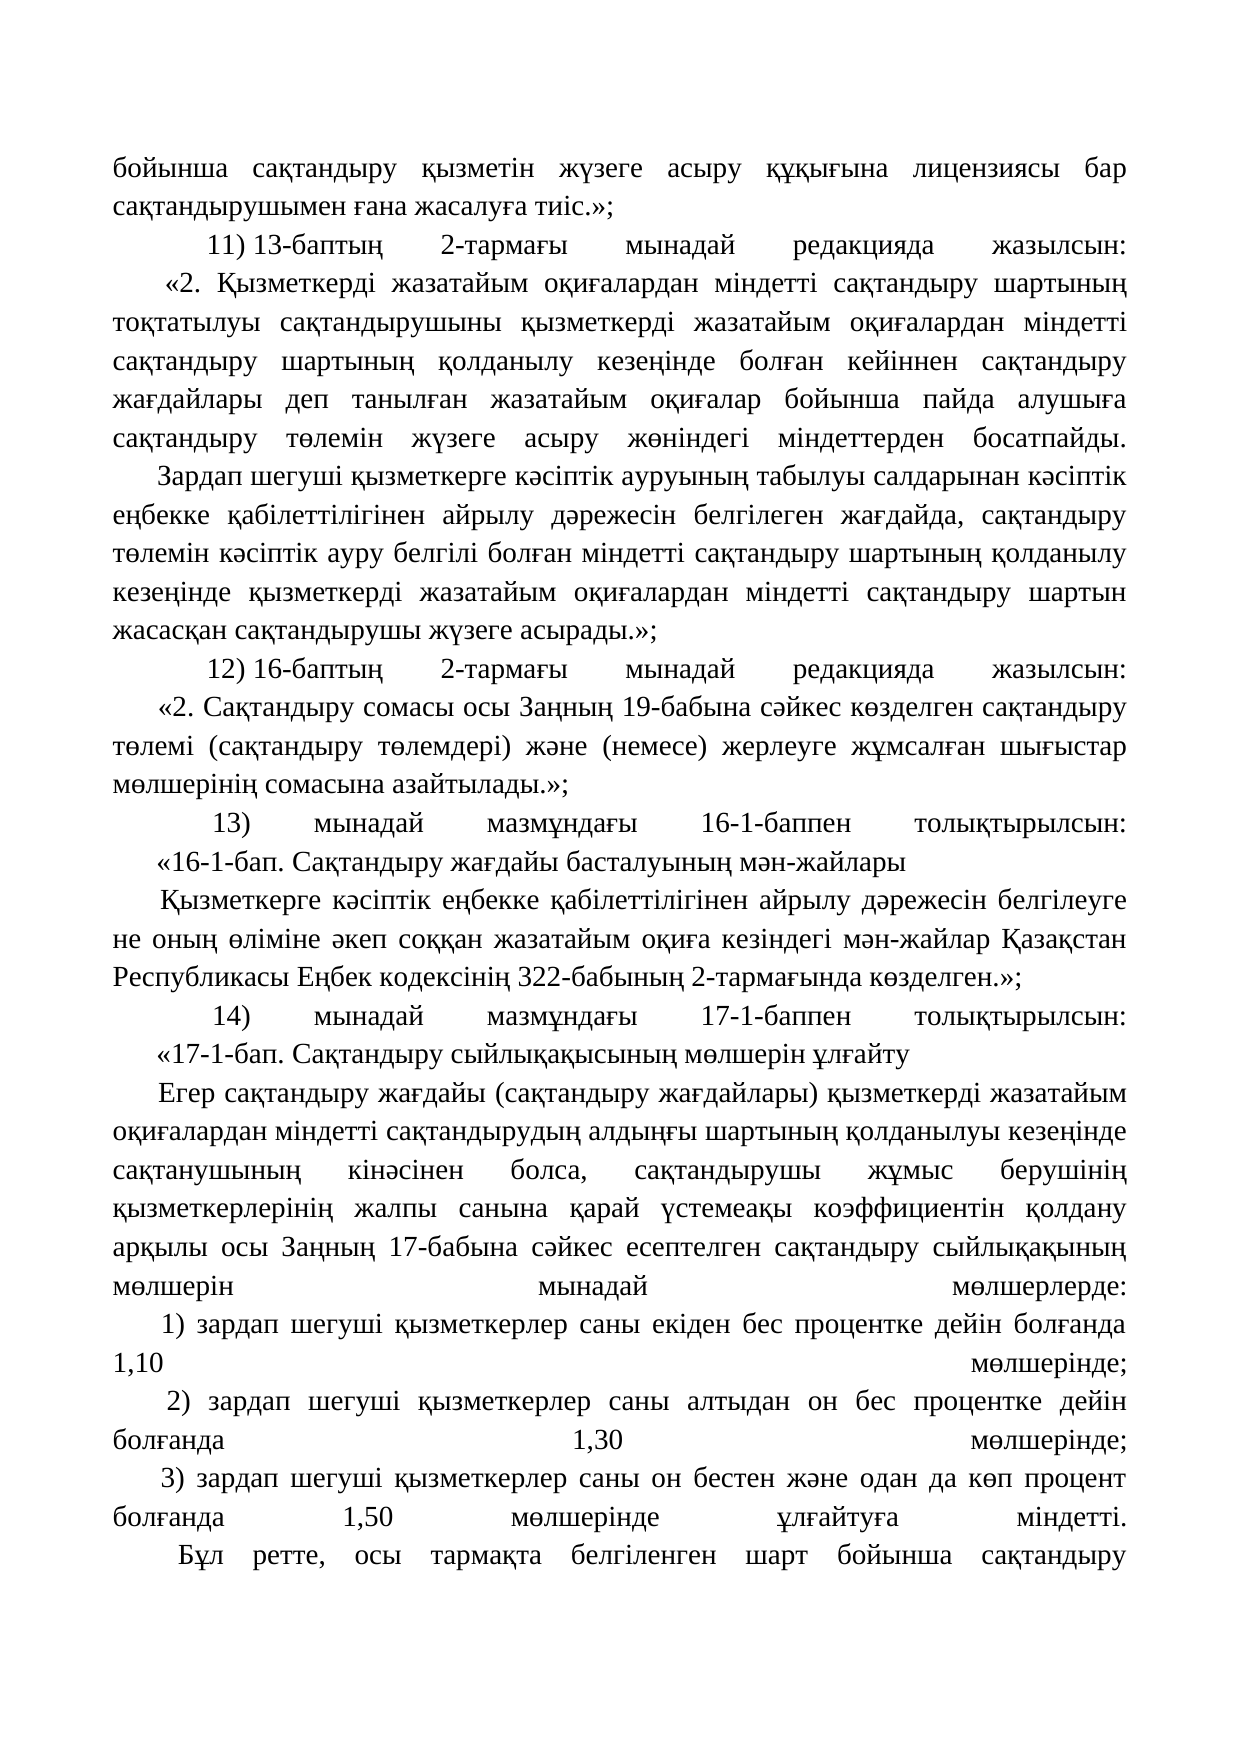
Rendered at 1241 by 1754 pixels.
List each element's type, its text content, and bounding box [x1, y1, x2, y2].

text 11) 13-баптың 2-тармағы мынадай редакцияда жазылсын: «2. Қызметкердi жазатайым оқиғалардан мiндеттi сақтандыру шартының тоқтатылуы сақтандырушыны қызметкердi жазатайым оқиғалардан мiндеттi сақтандыру шартының қолданылу кезеңінде болған кейіннен сақтандыру жағдайлары деп танылған жазатайым оқиғалар бойынша пайда алушыға сақтандыру төлемiн жүзеге асыру жөнiндегi мiндеттерден босатпайды. Зардап шегуші қызметкерге кәсiптiк ауруының табылуы салдарынан кәсiптiк еңбекке қабiлеттiлiгiнен айрылу дәрежесiн белгілеген жағдайда, сақтандыру төлемiн кәсіптік ауру белгілі болған мiндеттi сақтандыру шартының қолданылу кезеңінде қызметкердi жазатайым оқиғалардан мiндеттi сақтандыру шартын жасасқан сақтандырушы жүзеге асырады.»; [112, 227, 1128, 646]
text Қызметкерге кәсіптік еңбекке қабiлеттiлiгiнен айрылу дәрежесiн белгілеуге не оның өліміне әкеп соққан жазатайым оқиға кезіндегі мән-жайлар Қазақстан Республикасы Еңбек кодексінің 322-бабының 2-тармағында көзделген.»; [112, 882, 1128, 993]
text 14) мынадай мазмұндағы 17-1-баппен толықтырылсын: «17-1-бап. Сақтандыру сыйлықақысының мөлшерін ұлғайту [112, 998, 1128, 1070]
text 12) 16-баптың 2-тармағы мынадай редакцияда жазылсын: «2. Сақтандыру сомасы осы Заңның 19-бабына сәйкес көзделген сақтандыру төлемі (сақтандыру төлемдері) және (немесе) жерлеуге жұмсалған шығыстар мөлшерінің сомасына азайтылады.»; [112, 651, 1128, 800]
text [112, 150, 1128, 222]
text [112, 1075, 1128, 1571]
text 13) мынадай мазмұндағы 16-1-баппен толықтырылсын: «16-1-бап. Сақтандыру жағдайы басталуының мән-жайлары [112, 805, 1128, 877]
